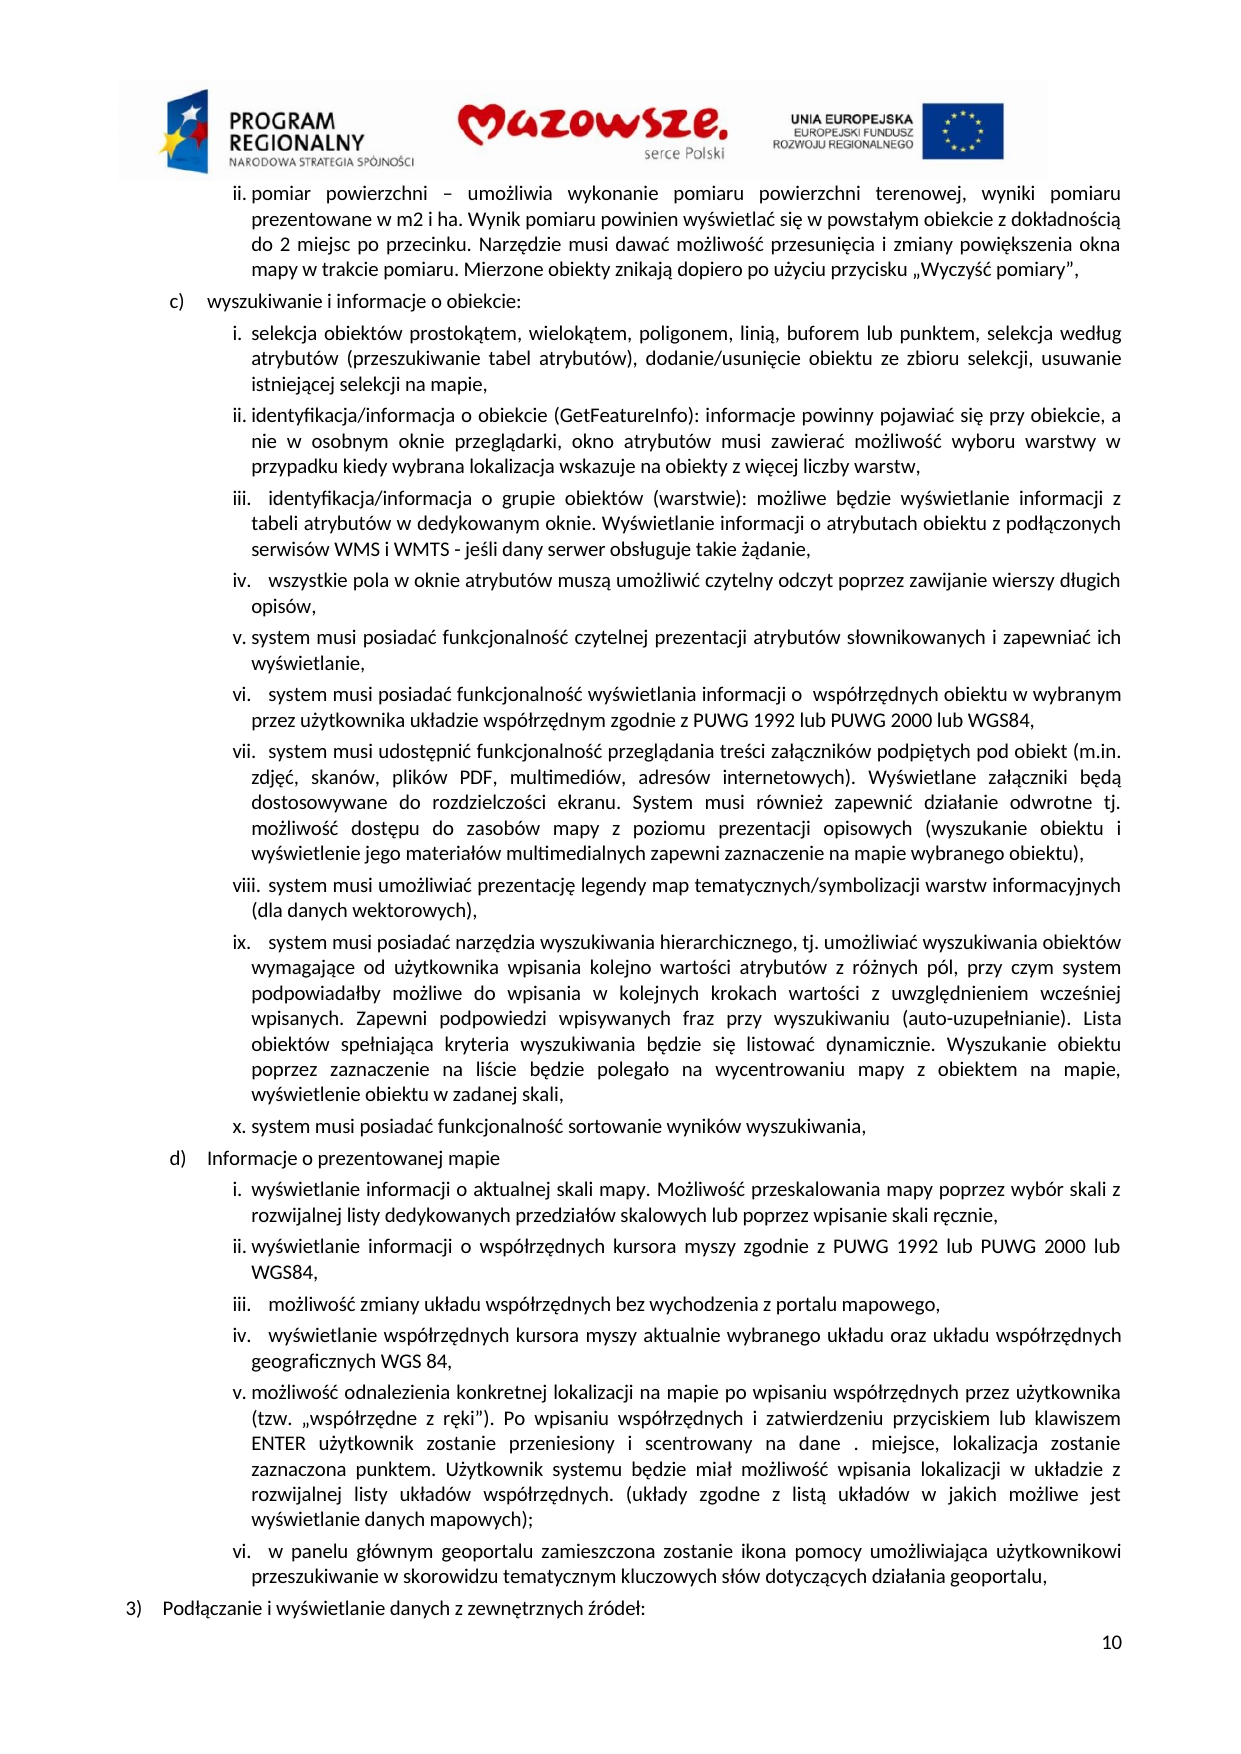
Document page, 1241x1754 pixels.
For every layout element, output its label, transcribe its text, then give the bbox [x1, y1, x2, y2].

list wyświetlanie informacji o współrzędnych kursora myszy zgodnie z PUWG 1992 lub PUWG 2000 lub WGS84, [232, 1234, 1122, 1284]
list wyszukiwanie i informacje o obiekcie: [169, 288, 1122, 314]
list identyfikacja/informacja o grupie obiektów (warstwie): możliwe będzie wyświetlanie informacji z tabeli atrybutów w dedykowanym oknie. Wyświetlanie informacji o atrybutach obiektu z podłączonych serwisów WMS i WMTS - jeśli dany serwer obsługuje takie żądanie, [232, 485, 1122, 561]
list system musi posiadać funkcjonalność sortowanie wyników wyszukiwania, [232, 1113, 1122, 1139]
list identyfikacja/informacja o obiekcie (GetFeatureInfo): informacje powinny pojawiać się przy obiekcie, a nie w osobnym oknie przeglądarki, okno atrybutów musi zawierać możliwość wyboru warstwy w przypadku kiedy wybrana lokalizacja wskazuje na obiekty z więcej liczby warstw, [232, 402, 1122, 479]
list wyświetlanie współrzędnych kursora myszy aktualnie wybranego układu oraz układu współrzędnych geograficznych WGS 84, [232, 1322, 1122, 1373]
list system musi udostępnić funkcjonalność przeglądania treści załączników podpiętych pod obiekt (m.in. zdjęć, skanów, plików PDF, multimediów, adresów internetowych). Wyświetlane załączniki będą dostosowywane do rozdzielczości ekranu. System musi również zapewnić działanie odwrotne tj. możliwość dostępu do zasobów mapy z poziomu prezentacji opisowych (wyszukanie obiektu i wyświetlenie jego materiałów multimedialnych zapewni zaznaczenie na mapie wybranego obiektu), [232, 739, 1122, 866]
list system musi umożliwiać prezentację legendy map tematycznych/symbolizacji warstw informacyjnych (dla danych wektorowych), [232, 872, 1122, 923]
list w panelu głównym geoportalu zamieszczona zostanie ikona pomocy umożliwiająca użytkownikowi przeszukiwanie w skorowidzu tematycznym kluczowych słów dotyczących działania geoportalu, [232, 1538, 1122, 1589]
picture [118, 80, 1049, 181]
list system musi posiadać funkcjonalność czytelnej prezentacji atrybutów słownikowanych i zapewniać ich wyświetlanie, [232, 624, 1122, 675]
list Informacje o prezentowanej mapie [169, 1145, 1122, 1170]
list wyświetlanie informacji o aktualnej skali mapy. Możliwość przeskalowania mapy poprzez wybór skali z rozwijalnej listy dedykowanych przedziałów skalowych lub poprzez wpisanie skali ręcznie, [232, 1177, 1122, 1227]
list pomiar powierzchni – umożliwia wykonanie pomiaru powierzchni terenowej, wyniki pomiaru prezentowane w m2 i ha. Wynik pomiaru powinien wyświetlać się w powstałym obiekcie z dokładnością do 2 miejsc po przecinku. Narzędzie musi dawać możliwość przesunięcia i zmiany powiększenia okna mapy w trakcie pomiaru. Mierzone obiekty znikają dopiero po użyciu przycisku „Wyczyść pomiary”, [232, 180, 1122, 282]
list system musi posiadać narzędzia wyszukiwania hierarchicznego, tj. umożliwiać wyszukiwania obiektów wymagające od użytkownika wpisania kolejno wartości atrybutów z różnych pól, przy czym system podpowiadałby możliwe do wpisania w kolejnych krokach wartości z uwzględnieniem wcześniej wpisanych. Zapewni podpowiedzi wpisywanych fraz przy wyszukiwaniu (auto-uzupełnianie). Lista obiektów spełniająca kryteria wyszukiwania będzie się listować dynamicznie. Wyszukanie obiektu poprzez zaznaczenie na liście będzie polegało na wycentrowaniu mapy z obiektem na mapie, wyświetlenie obiektu w zadanej skali, [232, 929, 1122, 1107]
list wszystkie pola w oknie atrybutów muszą umożliwić czytelny odczyt poprzez zawijanie wierszy długich opisów, [232, 567, 1122, 618]
list Podłączanie i wyświetlanie danych z zewnętrznych źródeł: [125, 1595, 1122, 1621]
list możliwość odnalezienia konkretnej lokalizacji na mapie po wpisaniu współrzędnych przez użytkownika (tzw. „współrzędne z ręki”). Po wpisaniu współrzędnych i zatwierdzeniu przyciskiem lub klawiszem ENTER użytkownik zostanie przeniesiony i scentrowany na dane . miejsce, lokalizacja zostanie zaznaczona punktem. Użytkownik systemu będzie miał możliwość wpisania lokalizacji w układzie z rozwijalnej listy układów współrzędnych. (układy zgodne z listą układów w jakich możliwe jest wyświetlanie danych mapowych); [232, 1379, 1122, 1532]
list system musi posiadać funkcjonalność wyświetlania informacji o współrzędnych obiektu w wybranym przez użytkownika układzie współrzędnym zgodnie z PUWG 1992 lub PUWG 2000 lub WGS84, [232, 682, 1122, 732]
list selekcja obiektów prostokątem, wielokątem, poligonem, linią, buforem lub punktem, selekcja według atrybutów (przeszukiwanie tabel atrybutów), dodanie/usunięcie obiektu ze zbioru selekcji, usuwanie istniejącej selekcji na mapie, [232, 320, 1122, 396]
list możliwość zmiany układu współrzędnych bez wychodzenia z portalu mapowego, [232, 1291, 1122, 1316]
